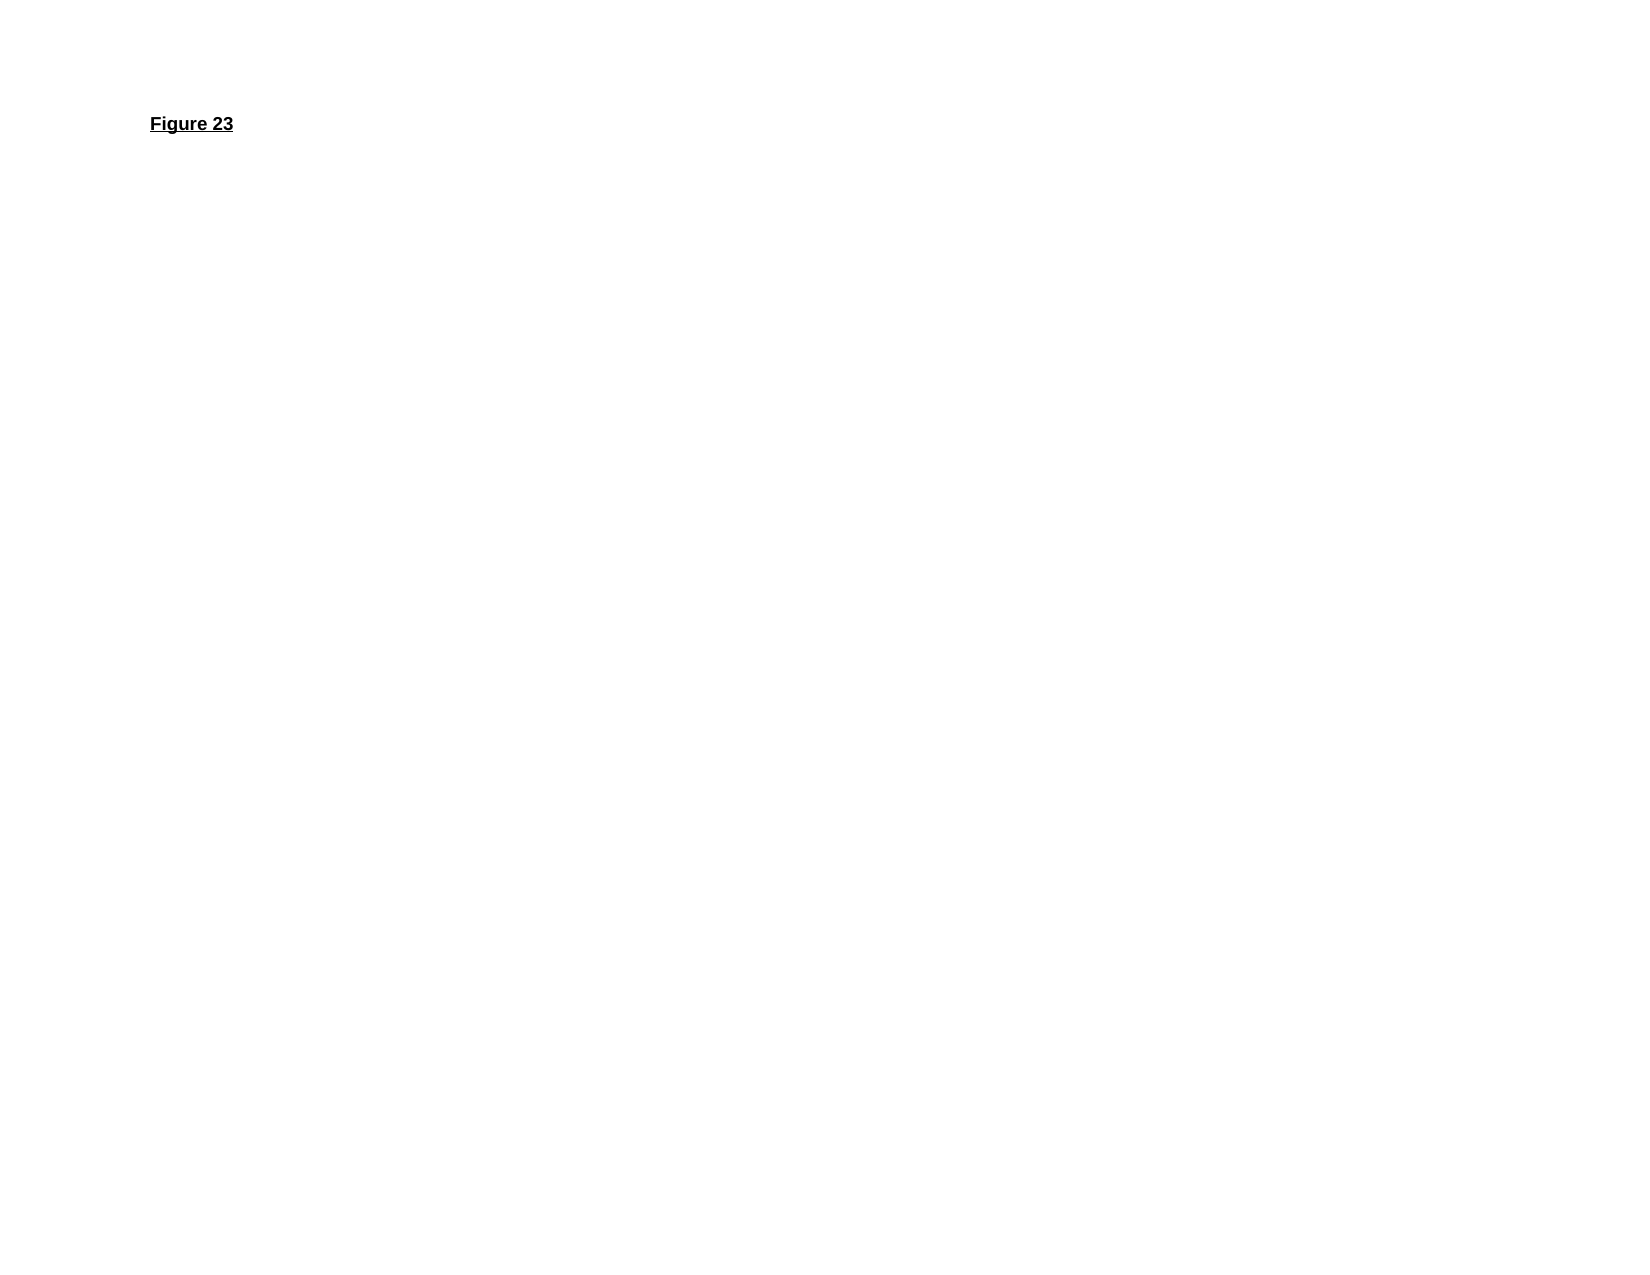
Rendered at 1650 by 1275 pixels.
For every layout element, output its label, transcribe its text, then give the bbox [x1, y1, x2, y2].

text Figure 23 [150, 112, 1500, 134]
